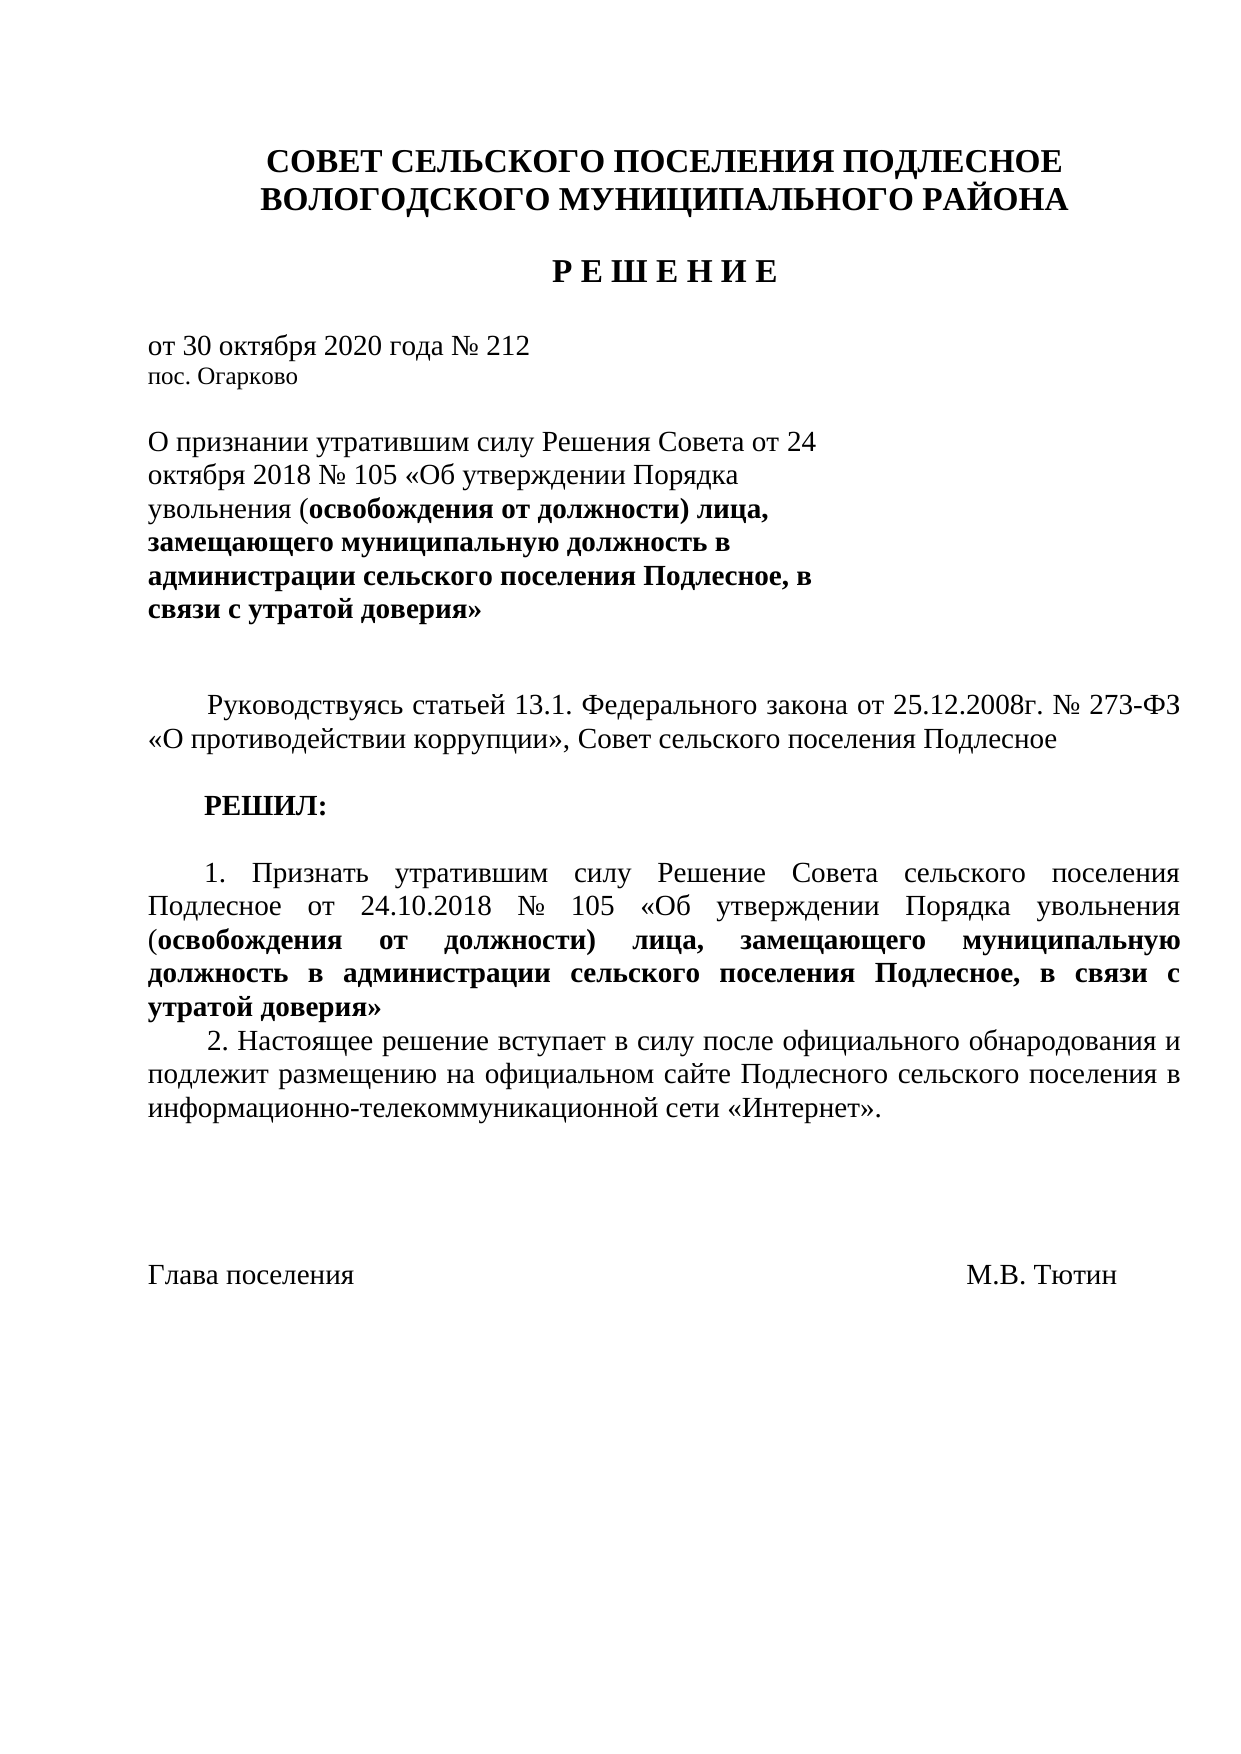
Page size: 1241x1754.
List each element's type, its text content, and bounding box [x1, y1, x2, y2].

text 2. Настоящее решение вступает в силу после официального обнародования и подлежит размещению на официальном сайте Подлесного сельского поселения в информационно-телекоммуникационной сети «Интернет». [148, 1023, 1181, 1123]
title пос. Огарково [148, 361, 1181, 390]
text РЕШИЛ: [148, 788, 1181, 821]
text Р Е Ш Е Н И Е [148, 251, 1181, 289]
text Глава поселения М.В. Тютин [148, 1257, 1181, 1291]
text Руководствуясь статьей 13.1. Федерального закона от 25.12.2008г. № 273-ФЗ «О противодействии коррупции», Совет сельского поселения Подлесное [148, 687, 1181, 754]
title от 30 октября 2020 года № 212 [148, 328, 1181, 361]
text ВОЛОГОДСКОГО МУНИЦИПАЛЬНОГО РАЙОНА [148, 179, 1181, 218]
title О признании утратившим силу Решения Совета от 24 октября 2018 № 105 «Об утверждении Порядка увольнения (освобождения от должности) лица, замещающего муниципальную должность в администрации сельского поселения Подлесное, в связи с утратой доверия» [148, 424, 827, 625]
text СОВЕТ СЕЛЬСКОГО ПОСЕЛЕНИЯ ПОДЛЕСНОЕ [148, 141, 1181, 179]
title 1. Признать утратившим силу Решение Совета сельского поселения Подлесное от 24.10.2018 № 105 «Об утверждении Порядка увольнения (освобождения от должности) лица, замещающего муниципальную должность в администрации сельского поселения Подлесное, в связи с утратой доверия» [148, 855, 1181, 1023]
